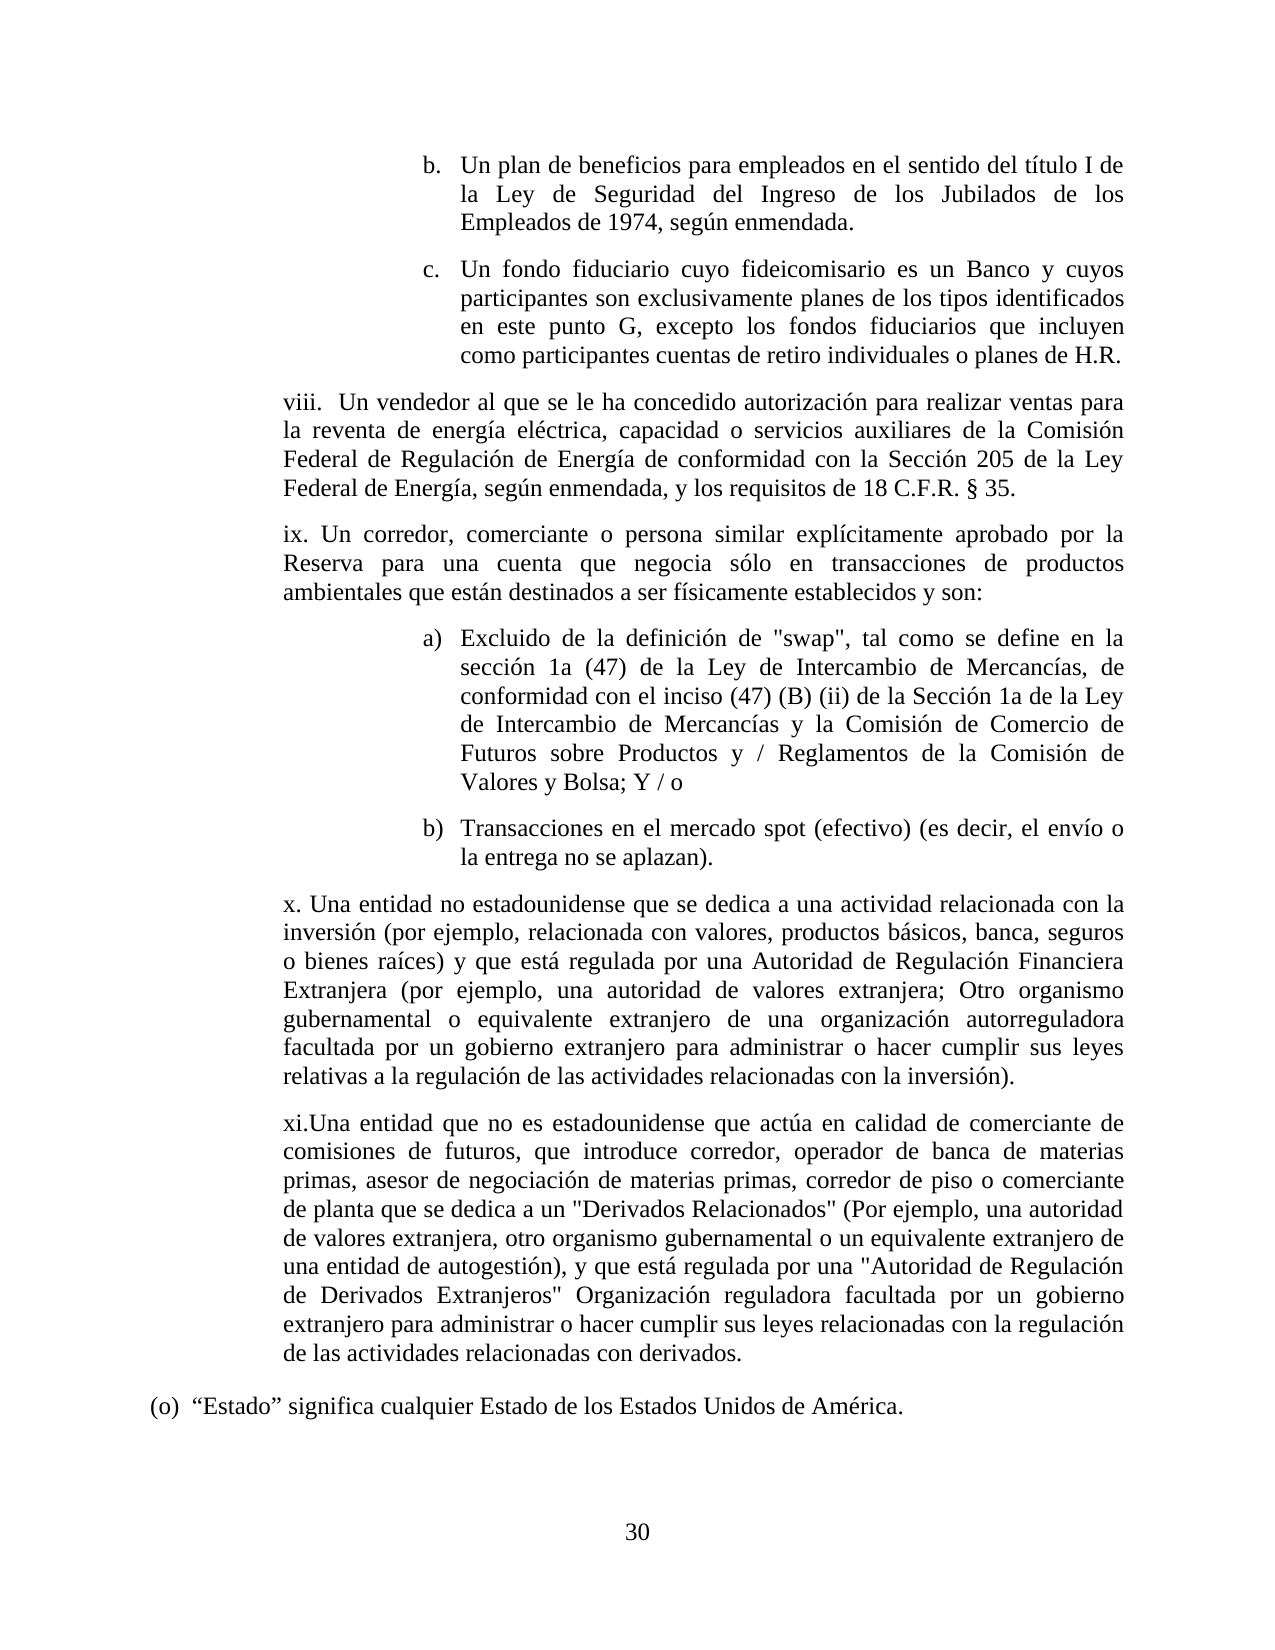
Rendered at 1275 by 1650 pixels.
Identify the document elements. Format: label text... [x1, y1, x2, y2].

list Excluido de la definición de "swap", tal como se define en la sección 1a (47) de la Ley de Intercambio de Mercancías, de conformidad con el inciso (47) (B) (ii) de la Sección 1a de la Ley de Intercambio de Mercancías y la Comisión de Comercio de Futuros sobre Productos y / Reglamentos de la Comisión de Valores y Bolsa; Y / o [423, 623, 1125, 796]
list Un fondo fiduciario cuyo fideicomisario es un Banco y cuyos participantes son exclusivamente planes de los tipos identificados en este punto G, excepto los fondos fiduciarios que incluyen como participantes cuentas de retiro individuales o planes de H.R. [423, 254, 1125, 369]
list xi.Una entidad que no es estadounidense que actúa en calidad de comerciante de comisiones de futuros, que introduce corredor, operador de banca de materias primas, asesor de negociación de materias primas, corredor de piso o comerciante de planta que se dedica a un "Derivados Relacionados" (Por ejemplo, una autoridad de valores extranjera, otro organismo gubernamental o un equivalente extranjero de una entidad de autogestión), y que está regulada por una "Autoridad de Regulación de Derivados Extranjeros" Organización reguladora facultada por un gobierno extranjero para administrar o hacer cumplir sus leyes relacionadas con la regulación de las actividades relacionadas con derivados. [283, 1108, 1125, 1366]
text x. Una entidad no estadounidense que se dedica a una actividad relacionada con la inversión (por ejemplo, relacionada con valores, productos básicos, banca, seguros o bienes raíces) y que está regulada por una Autoridad de Regulación Financiera Extranjera (por ejemplo, una autoridad de valores extranjera; Otro organismo gubernamental o equivalente extranjero de una organización autorreguladora facultada por un gobierno extranjero para administrar o hacer cumplir sus leyes relativas a la regulación de las actividades relacionadas con la inversión). [283, 889, 1125, 1090]
list Transacciones en el mercado spot (efectivo) (es decir, el envío o la entrega no se aplazan). [423, 813, 1125, 871]
list Un plan de beneficios para empleados en el sentido del título I de la Ley de Seguridad del Ingreso de los Jubilados de los Empleados de 1974, según enmendada. [423, 150, 1125, 236]
text ix. Un corredor, comerciante o persona similar explícitamente aprobado por la Reserva para una cuenta que negocia sólo en transacciones de productos ambientales que están destinados a ser físicamente establecidos y son: [283, 519, 1125, 606]
text (o) “Estado” significa cualquier Estado de los Estados Unidos de América. [150, 1391, 1125, 1420]
text viii. Un vendedor al que se le ha concedido autorización para realizar ventas para la reventa de energía eléctrica, capacidad o servicios auxiliares de la Comisión Federal de Regulación de Energía de conformidad con la Sección 205 de la Ley Federal de Energía, según enmendada, y los requisitos de 18 C.F.R. § 35. [283, 387, 1125, 502]
